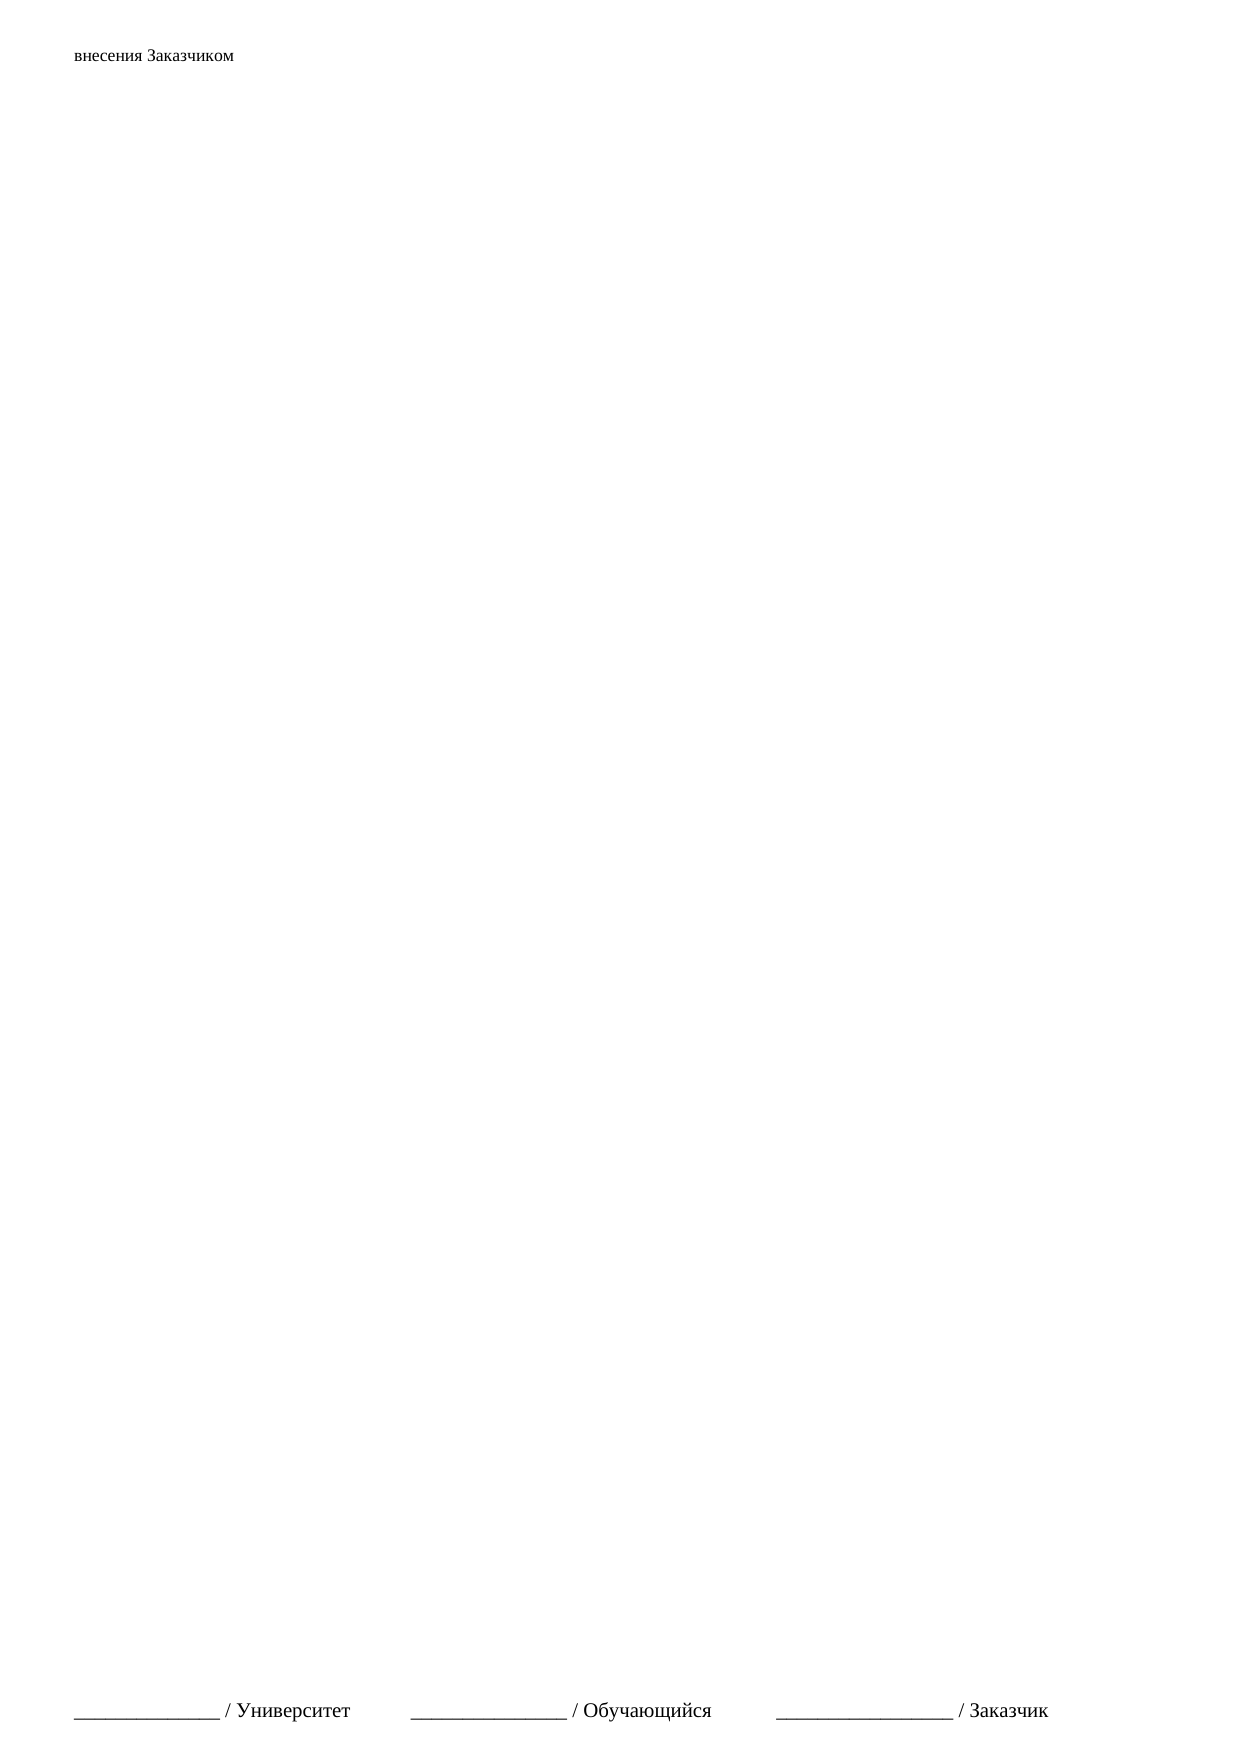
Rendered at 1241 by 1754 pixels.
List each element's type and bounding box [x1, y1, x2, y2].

text [74, 44, 1196, 65]
